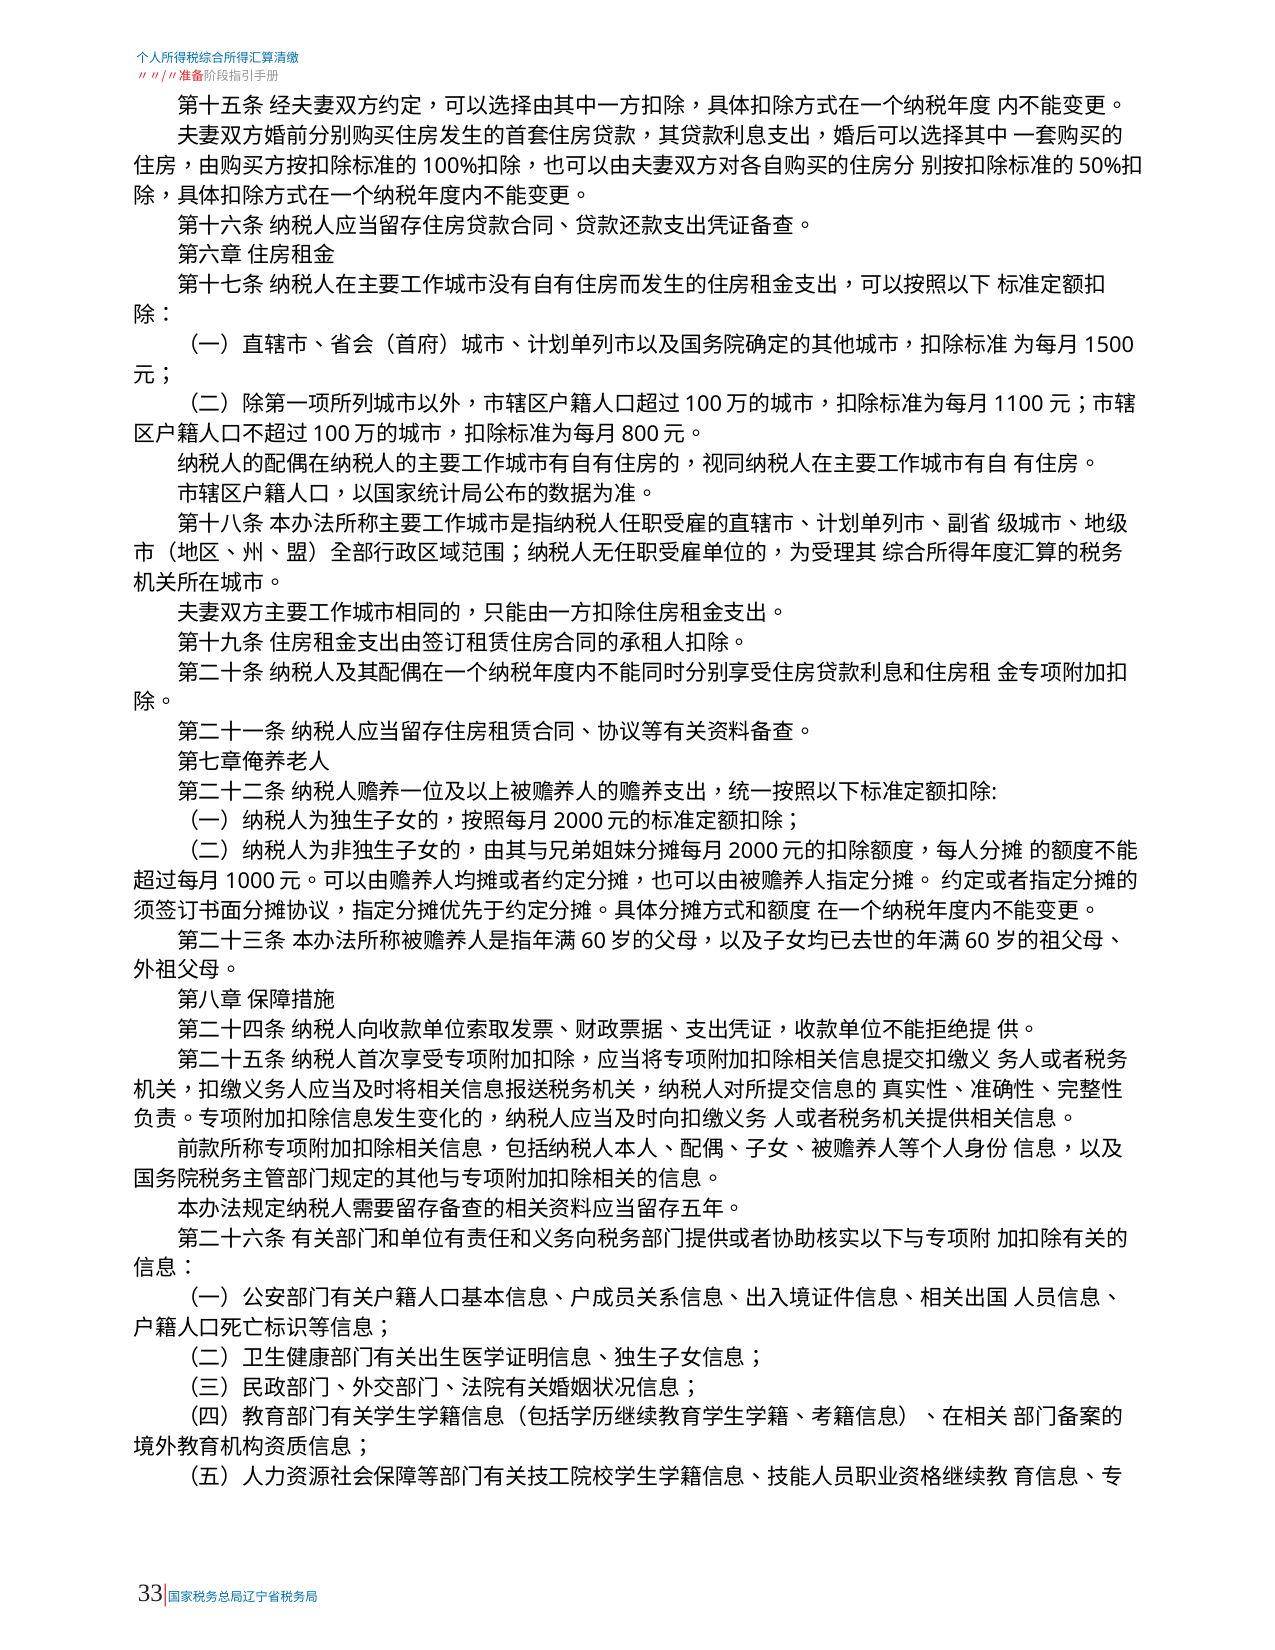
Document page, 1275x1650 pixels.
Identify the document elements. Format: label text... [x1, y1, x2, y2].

text 第二十三条 本办法所称被赡养人是指年满60岁的父母，以及子女均已去世的年满60 岁的祖父母、外祖父母。 [133, 925, 1143, 984]
text 第六章 住房租金 [133, 239, 1143, 269]
text 前款所称专项附加扣除相关信息，包括纳税人本人、配偶、子女、被赡养人等个人身份 信息，以及国务院税务主管部门规定的其他与专项附加扣除相关的信息。 [133, 1133, 1143, 1193]
text 第八章 保障措施 [133, 984, 1143, 1014]
text 第二十二条 纳税人赡养一位及以上被赡养人的赡养支出，统一按照以下标准定额扣除: [133, 776, 1143, 806]
text 夫妻双方主要工作城市相同的，只能由一方扣除住房租金支出。 [133, 597, 1143, 627]
text （二）卫生健康部门有关出生医学证明信息、独生子女信息； [133, 1342, 1143, 1372]
text 纳税人的配偶在纳税人的主要工作城市有自有住房的，视同纳税人在主要工作城市有自 有住房。 [133, 448, 1143, 478]
text （二）除第一项所列城市以外，市辖区户籍人口超过100万的城市，扣除标准为每月1100 元；市辖区户籍人口不超过100万的城市，扣除标准为每月800元。 [133, 388, 1143, 448]
text 第二十四条 纳税人向收款单位索取发票、财政票据、支出凭证，收款单位不能拒绝提 供。 [133, 1014, 1143, 1044]
text （三）民政部门、外交部门、法院有关婚姻状况信息； [133, 1372, 1143, 1401]
text （一）公安部门有关户籍人口基本信息、户成员关系信息、出入境证件信息、相关出国 人员信息、户籍人口死亡标识等信息； [133, 1282, 1143, 1342]
text 第二十条 纳税人及其配偶在一个纳税年度内不能同时分别享受住房贷款利息和住房租 金专项附加扣除。 [133, 657, 1143, 716]
text （一）直辖市、省会（首府）城市、计划单列市以及国务院确定的其他城市，扣除标准 为每月1500元； [133, 329, 1143, 388]
text （一）纳税人为独生子女的，按照每月2000元的标准定额扣除； [133, 806, 1143, 835]
text 夫妻双方婚前分别购买住房发生的首套住房贷款，其贷款利息支出，婚后可以选择其中 一套购买的住房，由购买方按扣除标准的100%扣除，也可以由夫妻双方对各自购买的住房分 别按扣除标准的50%扣除，具体扣除方式在一个纳税年度内不能变更。 [133, 120, 1143, 210]
text 本办法规定纳税人需要留存备查的相关资料应当留存五年。 [133, 1193, 1143, 1223]
text 第二十一条 纳税人应当留存住房租赁合同、协议等有关资料备查。 [133, 716, 1143, 746]
text 第十五条 经夫妻双方约定，可以选择由其中一方扣除，具体扣除方式在一个纳税年度 内不能变更。 [133, 91, 1143, 120]
text 第二十五条 纳税人首次享受专项附加扣除，应当将专项附加扣除相关信息提交扣缴义 务人或者税务机关，扣缴义务人应当及时将相关信息报送税务机关，纳税人对所提交信息的 真实性、准确性、完整性负责。专项附加扣除信息发生变化的，纳税人应当及时向扣缴义务 人或者税务机关提供相关信息。 [133, 1044, 1143, 1133]
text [133, 1461, 1143, 1491]
text 第七章俺养老人 [133, 746, 1143, 776]
text （四）教育部门有关学生学籍信息（包括学历继续教育学生学籍、考籍信息）、在相关 部门备案的境外教育机构资质信息； [133, 1401, 1143, 1461]
text 第十九条 住房租金支出由签订租赁住房合同的承租人扣除。 [133, 627, 1143, 657]
text 第十六条 纳税人应当留存住房贷款合同、贷款还款支出凭证备查。 [133, 210, 1143, 239]
text 市辖区户籍人口，以国家统计局公布的数据为准。 [133, 478, 1143, 508]
text 第二十六条 有关部门和单位有责任和义务向税务部门提供或者协助核实以下与专项附 加扣除有关的信息： [133, 1223, 1143, 1282]
text 第十八条 本办法所称主要工作城市是指纳税人任职受雇的直辖市、计划单列市、副省 级城市、地级市（地区、州、盟）全部行政区域范围；纳税人无任职受雇单位的，为受理其 综合所得年度汇算的税务机关所在城市。 [133, 508, 1143, 597]
text 第十七条 纳税人在主要工作城市没有自有住房而发生的住房租金支出，可以按照以下 标准定额扣除： [133, 269, 1143, 329]
text （二）纳税人为非独生子女的，由其与兄弟姐妹分摊每月2000元的扣除额度，每人分摊 的额度不能超过每月1000元。可以由赡养人均摊或者约定分摊，也可以由被赡养人指定分摊。 约定或者指定分摊的须签订书面分摊协议，指定分摊优先于约定分摊。具体分摊方式和额度 在一个纳税年度内不能变更。 [133, 835, 1143, 925]
